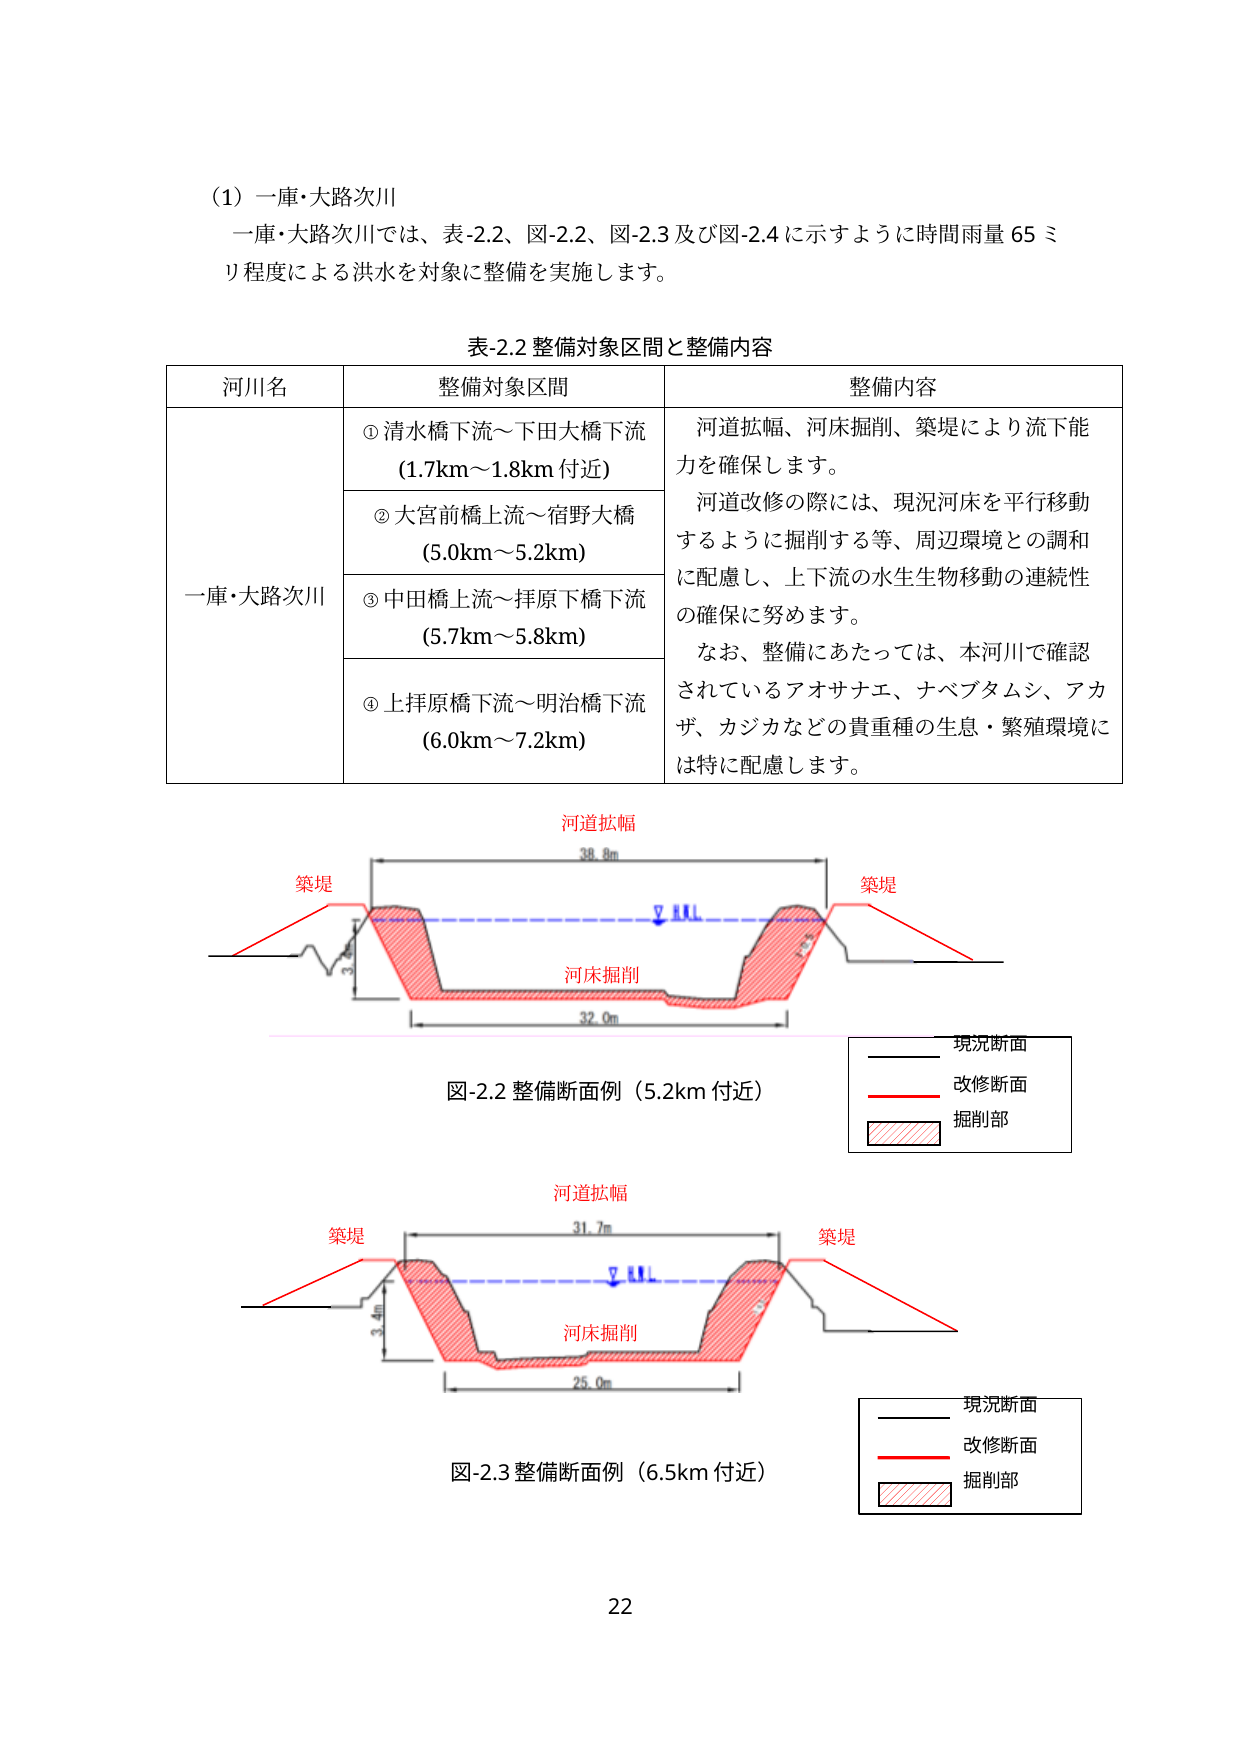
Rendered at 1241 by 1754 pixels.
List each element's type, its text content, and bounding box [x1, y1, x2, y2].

table_cell 一庫･大路次川 [167, 408, 343, 783]
table_header 整備内容 [665, 366, 1122, 407]
text 一庫･大路次川では、表-2.2、図-2.2、図-2.3及び図-2.4に示すように時間雨量65ミリ程度による洪水を対象に整備を実施します。 [221, 215, 1063, 290]
table_header 河川名 [167, 366, 343, 407]
text 表-2.2 整備対象区間と整備内容 [177, 327, 1063, 365]
table_cell ④上拝原橋下流～明治橋下流 (6.0km～7.2km) [344, 659, 664, 783]
table_cell ①清水橋下流～下田大橋下流 (1.7km～1.8km付近) [344, 408, 664, 490]
table_cell 河道拡幅、河床掘削、築堤により流下能力を確保します。 河道改修の際には、現況河床を平行移動するように掘削する等、周辺環境との調和に配慮し、上下流の水生生物移動の連続性の確保に努めます。 なお、整備にあたっては、本河川で確認されているアオサナエ、ナベブタムシ、アカザ、カジカなどの貴重種の生息・繁殖環境には特に配慮します。 [665, 408, 1122, 783]
picture [269, 847, 934, 1037]
table_header 整備対象区間 [344, 366, 664, 407]
table_cell ②大宮前橋上流～宿野大橋 (5.0km～5.2km) [344, 491, 664, 574]
text （1）一庫･大路次川 [199, 177, 1063, 215]
picture [873, 1288, 906, 1322]
picture [310, 1214, 906, 1393]
table_cell ③中田橋上流～拝原下橋下流 (5.7km～5.8km) [344, 575, 664, 658]
